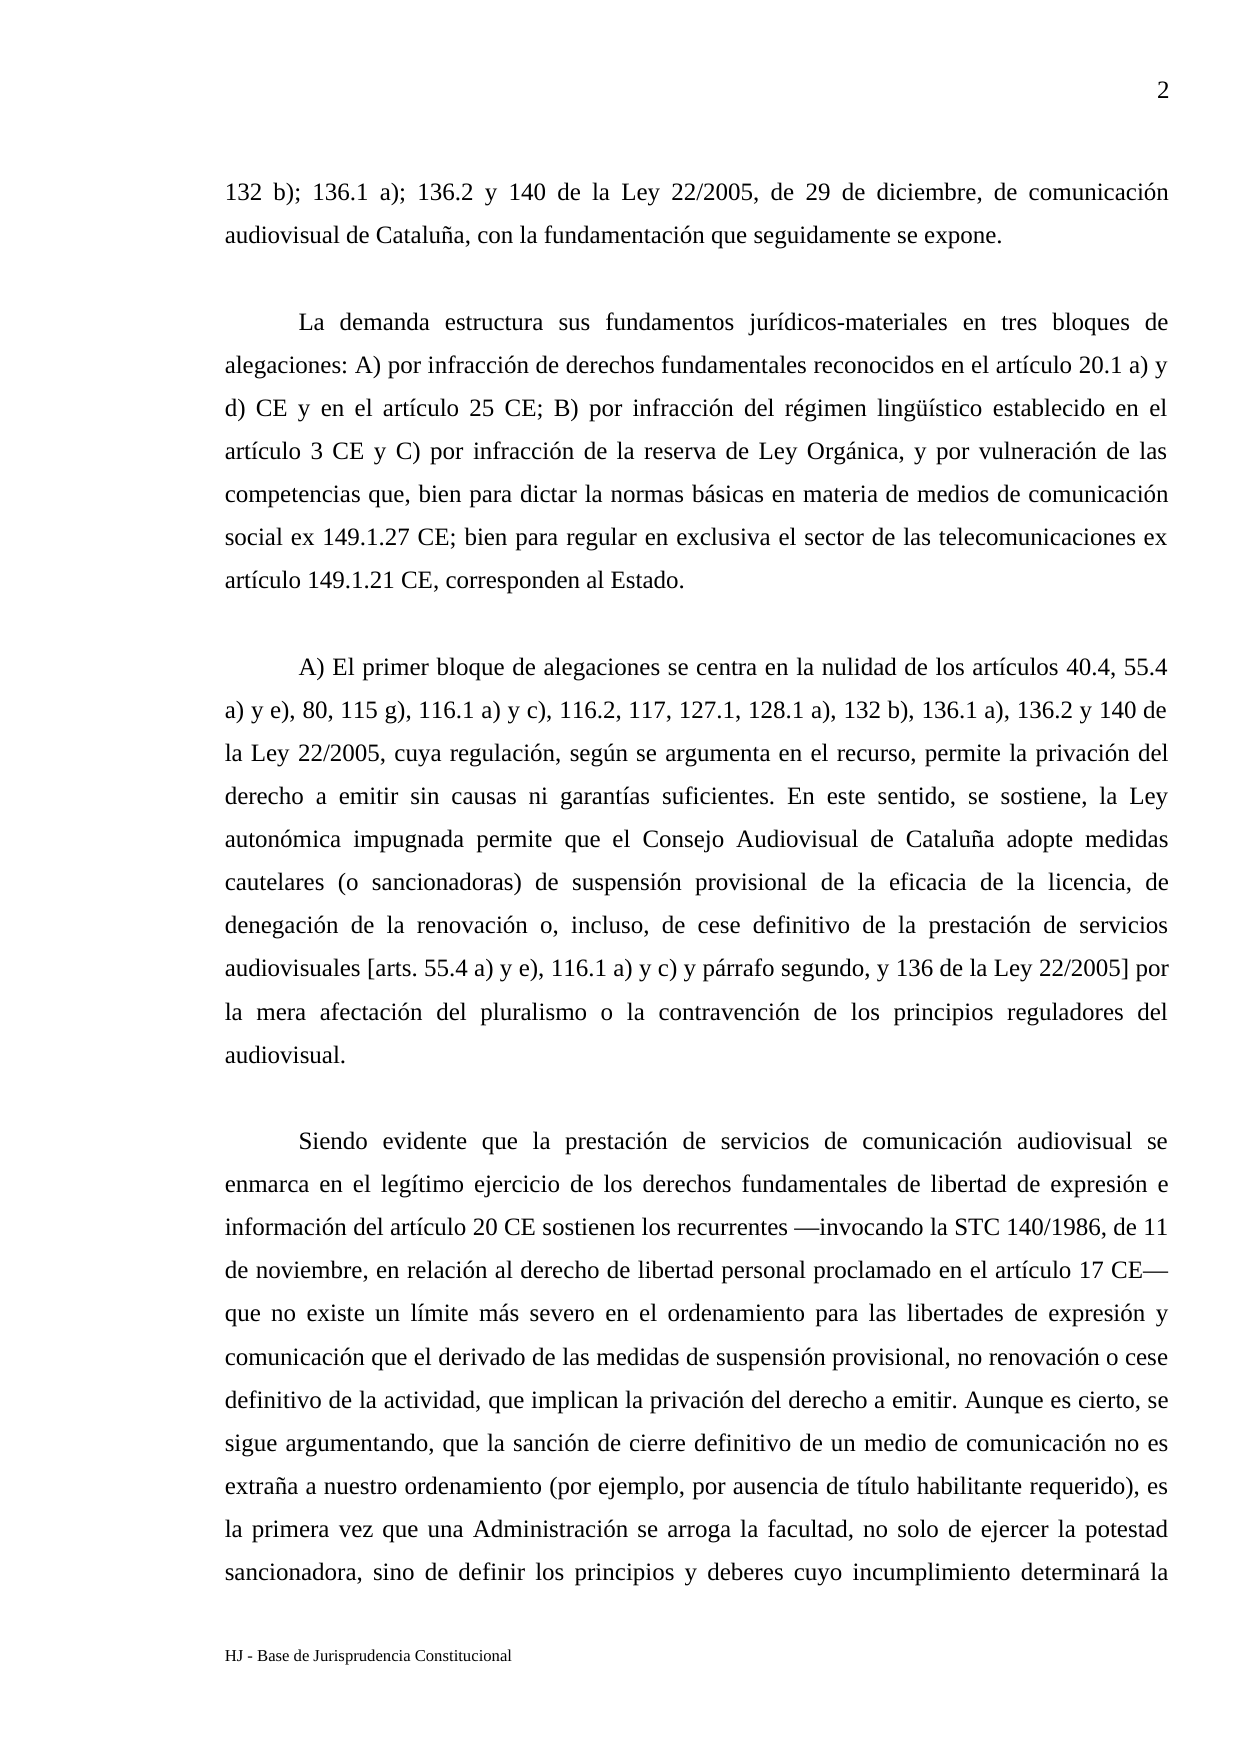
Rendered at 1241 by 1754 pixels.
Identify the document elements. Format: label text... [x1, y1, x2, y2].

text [224, 1126, 1169, 1586]
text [224, 177, 1169, 249]
text La demanda estructura sus fundamentos jurídicos-materiales en tres bloques de alegaciones: A) por infracción de derechos fundamentales reconocidos en el artículo 20.1 a) y d) CE y en el artículo 25 CE; B) por infracción del régimen lingüístico establecido en el artículo 3 CE y C) por infracción de la reserva de Ley Orgánica, y por vulneración de las competencias que, bien para dictar la normas básicas en materia de medios de comunicación social ex 149.1.27 CE; bien para regular en exclusiva el sector de las telecomunicaciones ex artículo 149.1.21 CE, corresponden al Estado. [224, 307, 1169, 594]
text A) El primer bloque de alegaciones se centra en la nulidad de los artículos 40.4, 55.4 a) y e), 80, 115 g), 116.1 a) y c), 116.2, 117, 127.1, 128.1 a), 132 b), 136.1 a), 136.2 y 140 de la Ley 22/2005, cuya regulación, según se argumenta en el recurso, permite la privación del derecho a emitir sin causas ni garantías suficientes. En este sentido, se sostiene, la Ley autonómica impugnada permite que el Consejo Audiovisual de Cataluña adopte medidas cautelares (o sancionadoras) de suspensión provisional de la eficacia de la licencia, de denegación de la renovación o, incluso, de cese definitivo de la prestación de servicios audiovisuales [arts. 55.4 a) y e), 116.1 a) y c) y párrafo segundo, y 136 de la Ley 22/2005] por la mera afectación del pluralismo o la contravención de los principios reguladores del audiovisual. [224, 652, 1169, 1068]
